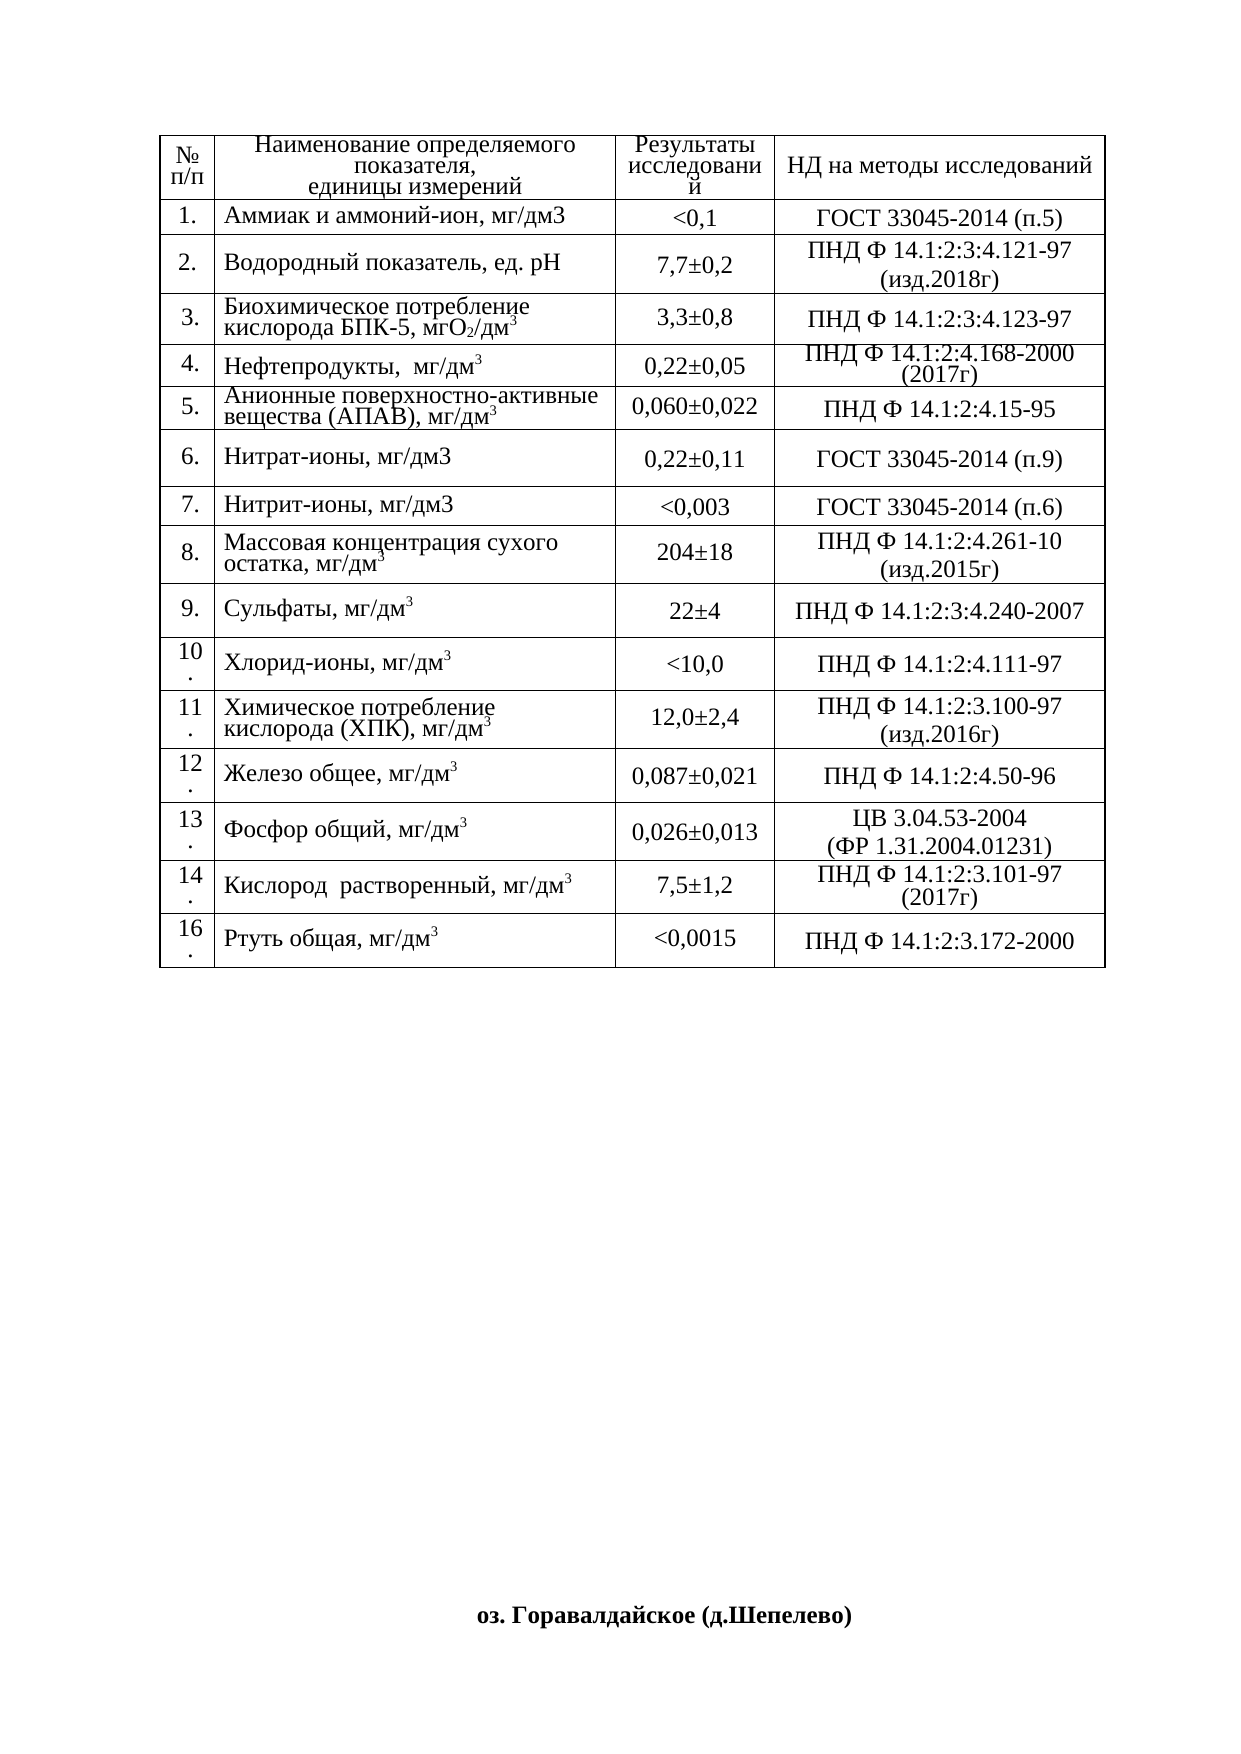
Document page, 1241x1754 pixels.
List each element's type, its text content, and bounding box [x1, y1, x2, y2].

table_cell 22±4 [616, 584, 774, 637]
table_cell 204±18 [616, 526, 774, 583]
table_cell Кислород растворенный, мг/дм3 [215, 861, 615, 913]
table_cell Нитрат-ионы, мг/дм3 [215, 430, 615, 486]
table_cell 16. [161, 914, 214, 967]
table_cell 12,0±2,4 [616, 691, 774, 748]
table_cell 2. [161, 235, 214, 293]
table_cell Массовая концентрация сухого остатка, мг/дм3 [215, 526, 615, 583]
table_cell Железо общее, мг/дм3 [215, 749, 615, 802]
table_cell ПНД Ф 14.1:2:4.50-96 [775, 749, 1104, 802]
table_cell Нефтепродукты, мг/дм3 [215, 345, 615, 386]
table_cell 0,060±0,022 [616, 387, 774, 429]
table_cell 3,3±0,8 [616, 294, 774, 343]
table_cell 0,22±0,11 [616, 430, 774, 486]
table_cell 7,5±1,2 [616, 861, 774, 913]
table_cell ПНД Ф 14.1:2:4.261-10 (изд.2015г) [775, 526, 1104, 583]
table_cell Химическое потребление кислорода (ХПК), мг/дм3 [215, 691, 615, 748]
table_cell ПНД Ф 14.1:2:3.172-2000 [775, 914, 1104, 967]
table_cell ПНД Ф 14.1:2:3.100-97 (изд.2016г) [775, 691, 1104, 748]
table_cell 5. [161, 387, 214, 429]
table_cell Фосфор общий, мг/дм3 [215, 803, 615, 860]
table_cell Сульфаты, мг/дм3 [215, 584, 615, 637]
table_cell ЦВ 3.04.53-2004 (ФР 1.31.2004.01231) [775, 803, 1104, 860]
table_cell <0,1 [616, 200, 774, 234]
table_cell 8. [161, 526, 214, 583]
table_cell Водородный показатель, ед. рН [215, 235, 615, 293]
table_cell ГОСТ 33045-2014 (п.6) [775, 487, 1104, 525]
table_cell 0,087±0,021 [616, 749, 774, 802]
table_cell ПНД Ф 14.1:2:3:4.121-97 (изд.2018г) [775, 235, 1104, 293]
table_cell <10,0 [616, 638, 774, 690]
table_header № п/п [161, 136, 214, 199]
table_cell 10. [161, 638, 214, 690]
table_cell 13. [161, 803, 214, 860]
table_cell Анионные поверхностно-активные вещества (АПАВ), мг/дм3 [215, 387, 615, 429]
table_cell 3. [161, 294, 214, 343]
table_cell <0,0015 [616, 914, 774, 967]
table_cell 0,026±0,013 [616, 803, 774, 860]
table_cell ПНД Ф 14.1:2:4.15-95 [775, 387, 1104, 429]
table_header Наименование определяемого показателя, единицы измерений [215, 136, 615, 199]
table_cell 4. [161, 345, 214, 386]
table_cell 12. [161, 749, 214, 802]
table_cell 1. [161, 200, 214, 234]
table_cell 6. [161, 430, 214, 486]
table_cell Аммиак и аммоний-ион, мг/дм3 [215, 200, 615, 234]
table_cell Биохимическое потребление кислорода БПК-5, мгО2/дм3 [215, 294, 615, 343]
table_cell 7. [161, 487, 214, 525]
text оз. Горавалдайское (д.Шепелево) [177, 1600, 1152, 1629]
table_cell ПНД Ф 14.1:2:3:4.240-2007 [775, 584, 1104, 637]
table_header НД на методы исследований [775, 136, 1104, 199]
table_cell <0,003 [616, 487, 774, 525]
table_cell ПНД Ф 14.1:2:3:4.123-97 [775, 294, 1104, 343]
table_cell 0,22±0,05 [616, 345, 774, 386]
table_cell 7,7±0,2 [616, 235, 774, 293]
table_cell Нитрит-ионы, мг/дм3 [215, 487, 615, 525]
table_cell ГОСТ 33045-2014 (п.9) [775, 430, 1104, 486]
table_cell Хлорид-ионы, мг/дм3 [215, 638, 615, 690]
table_header Результаты исследований [616, 136, 774, 199]
table_cell Ртуть общая, мг/дм3 [215, 914, 615, 967]
table_cell ПНД Ф 14.1:2:4.168-2000 (2017г) [775, 345, 1104, 386]
table_cell 14. [161, 861, 214, 913]
table_cell ГОСТ 33045-2014 (п.5) [775, 200, 1104, 234]
table_cell ПНД Ф 14.1:2:3.101-97 (2017г) [775, 861, 1104, 913]
table_cell ПНД Ф 14.1:2:4.111-97 [775, 638, 1104, 690]
table_cell 9. [161, 584, 214, 637]
table_cell 11. [161, 691, 214, 748]
